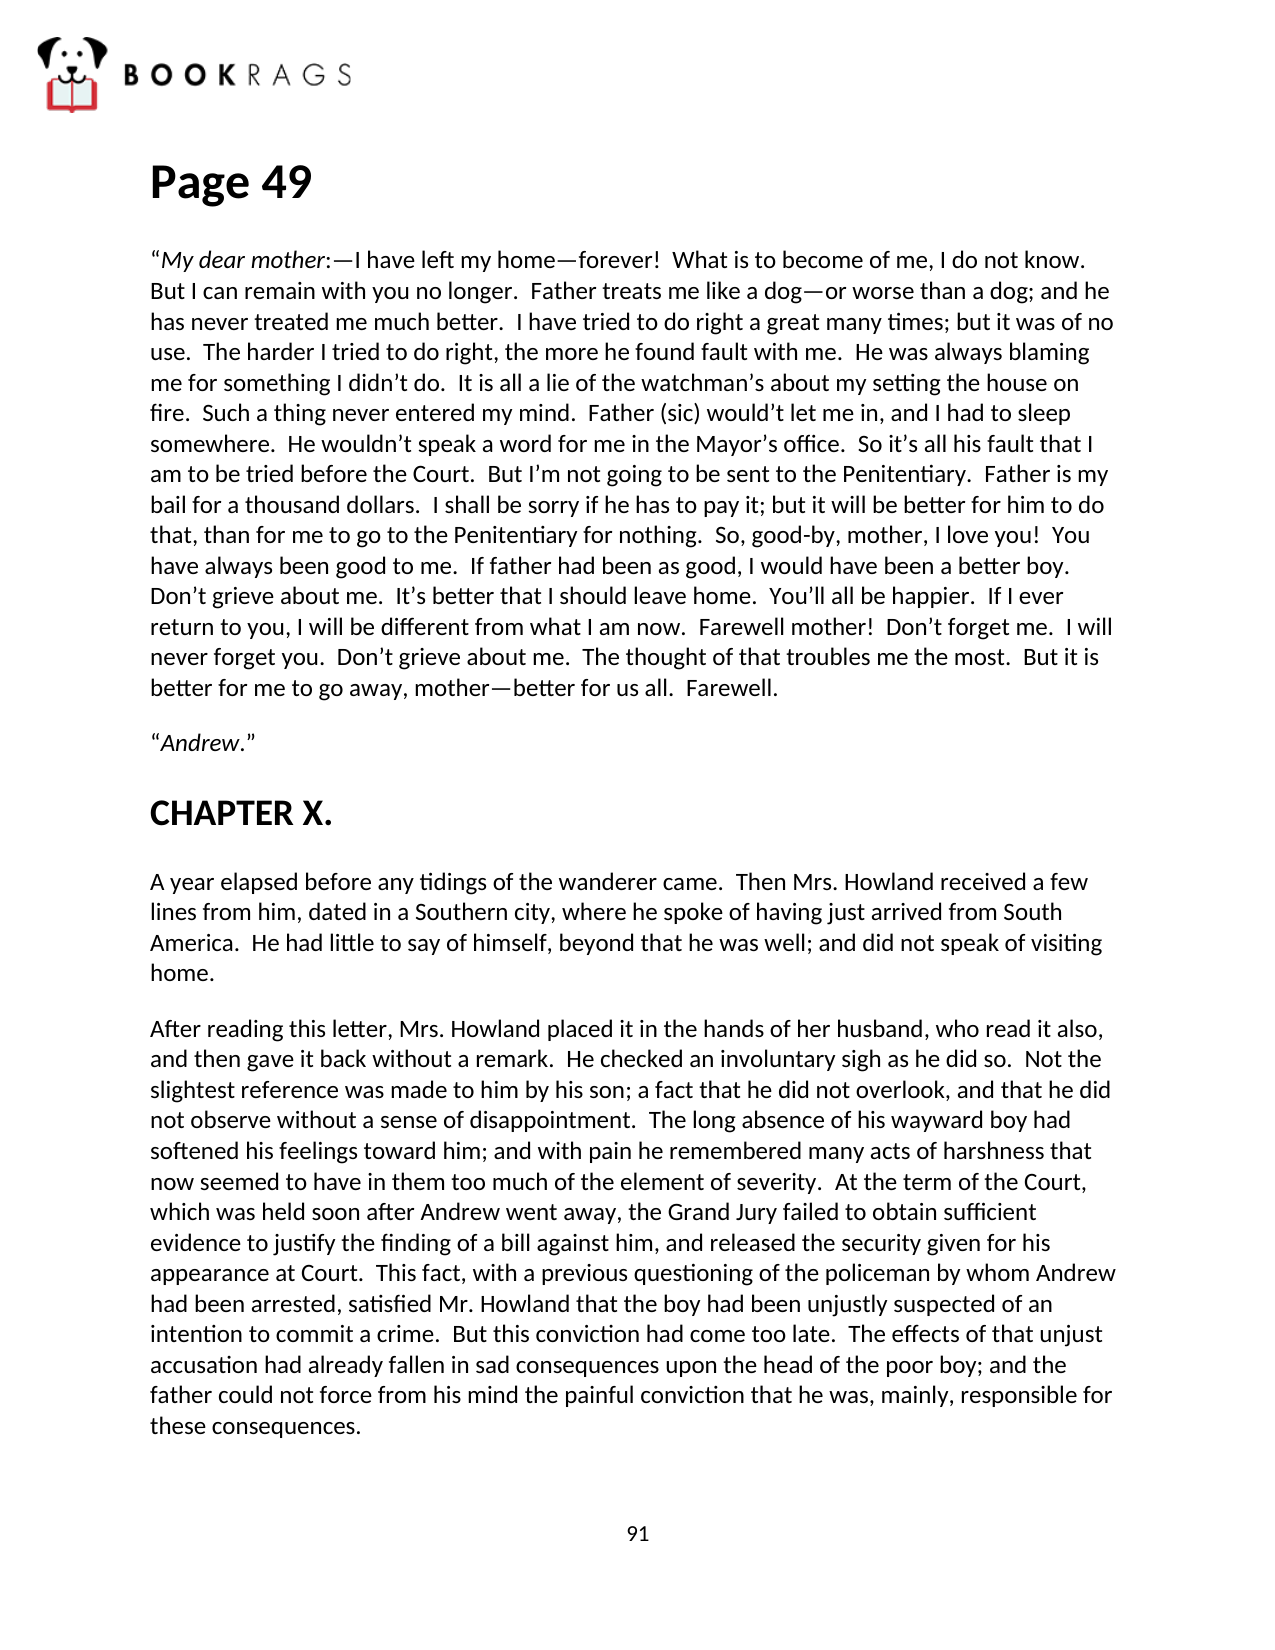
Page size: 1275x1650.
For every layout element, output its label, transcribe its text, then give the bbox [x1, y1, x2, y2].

text A year elapsed before any tidings of the wanderer came. Then Mrs. Howland received a few lines from him, dated in a Southern city, where he spoke of having just arrived from South America. He had little to say of himself, beyond that he was well; and did not speak of visiting home. [150, 866, 1125, 988]
text “My dear mother:—­I have left my home—­forever! What is to become of me, I do not know. But I can remain with you no longer. Father treats me like a dog—­or worse than a dog; and he has never treated me much better. I have tried to do right a great many times; but it was of no use. The harder I tried to do right, the more he found fault with me. He was always blaming me for something I didn’t do. It is all a lie of the watchman’s about my setting the house on fire. Such a thing never entered my mind. Father (sic) would’t let me in, and I had to sleep somewhere. He wouldn’t speak a word for me in the Mayor’s office. So it’s all his fault that I am to be tried before the Court. But I’m not going to be sent to the Penitentiary. Father is my bail for a thousand dollars. I shall be sorry if he has to pay it; but it will be better for him to do that, than for me to go to the Penitentiary for nothing. So, good-by, mother, I love you! You have always been good to me. If father had been as good, I would have been a better boy. Don’t grieve about me. It’s better that I should leave home. You’ll all be happier. If I ever return to you, I will be different from what I am now. Farewell mother! Don’t forget me. I will never forget you. Don’t grieve about me. The thought of that troubles me the most. But it is better for me to go away, mother—­better for us all. Farewell. [150, 244, 1125, 702]
text After reading this letter, Mrs. Howland placed it in the hands of her husband, who read it also, and then gave it back without a remark. He checked an involuntary sigh as he did so. Not the slightest reference was made to him by his son; a fact that he did not overlook, and that he did not observe without a sense of disappointment. The long absence of his wayward boy had softened his feelings toward him; and with pain he remembered many acts of harshness that now seemed to have in them too much of the element of severity. At the term of the Court, which was held soon after Andrew went away, the Grand Jury failed to obtain sufficient evidence to justify the finding of a bill against him, and released the security given for his appearance at Court. This fact, with a previous questioning of the policeman by whom Andrew had been arrested, satisfied Mr. Howland that the boy had been unjustly suspected of an intention to commit a crime. But this conviction had come too late. The effects of that unjust accusation had already fallen in sad consequences upon the head of the poor boy; and the father could not force from his mind the painful conviction that he was, mainly, responsible for these consequences. [150, 1013, 1125, 1440]
text “Andrew.” [150, 727, 1125, 758]
picture [37, 37, 351, 113]
text CHAPTER X. [150, 789, 1125, 835]
text Page 49 [150, 150, 1125, 211]
